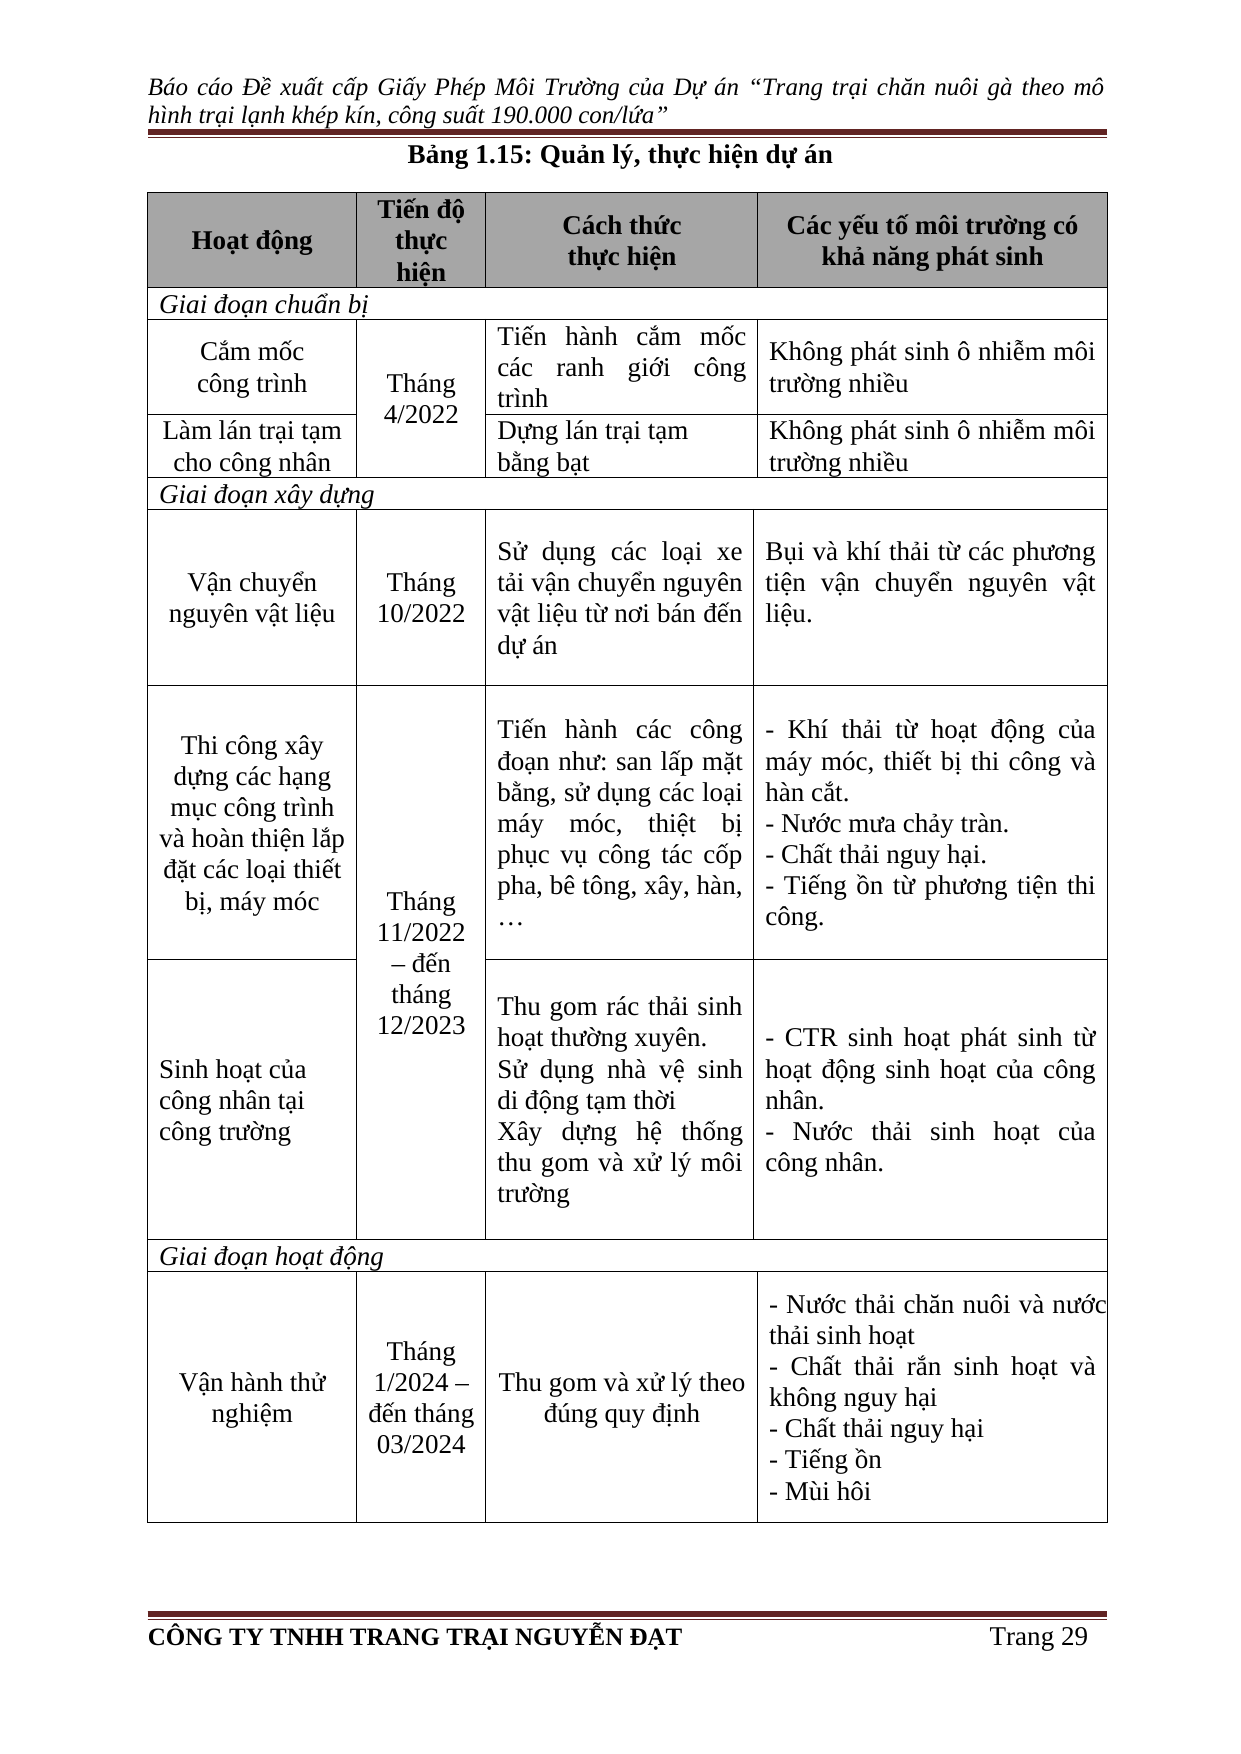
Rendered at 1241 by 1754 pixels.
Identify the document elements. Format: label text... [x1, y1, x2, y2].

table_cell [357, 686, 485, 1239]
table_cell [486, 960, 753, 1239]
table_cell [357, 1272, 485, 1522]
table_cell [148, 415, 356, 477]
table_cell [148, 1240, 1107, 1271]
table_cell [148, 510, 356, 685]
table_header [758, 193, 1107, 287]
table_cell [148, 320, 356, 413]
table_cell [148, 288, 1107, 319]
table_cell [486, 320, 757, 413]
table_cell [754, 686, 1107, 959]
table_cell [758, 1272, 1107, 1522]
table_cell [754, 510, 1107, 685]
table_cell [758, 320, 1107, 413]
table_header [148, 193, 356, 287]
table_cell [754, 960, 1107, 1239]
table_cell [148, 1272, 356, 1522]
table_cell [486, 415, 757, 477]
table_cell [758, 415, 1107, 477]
subtitle Bảng 1.15: Quản lý, thực hiện dự án [133, 138, 1107, 169]
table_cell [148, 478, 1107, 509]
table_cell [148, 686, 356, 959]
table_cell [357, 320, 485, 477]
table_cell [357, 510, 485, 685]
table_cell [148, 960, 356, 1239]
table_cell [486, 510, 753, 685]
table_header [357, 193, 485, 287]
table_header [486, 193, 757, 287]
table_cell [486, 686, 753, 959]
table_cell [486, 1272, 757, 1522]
